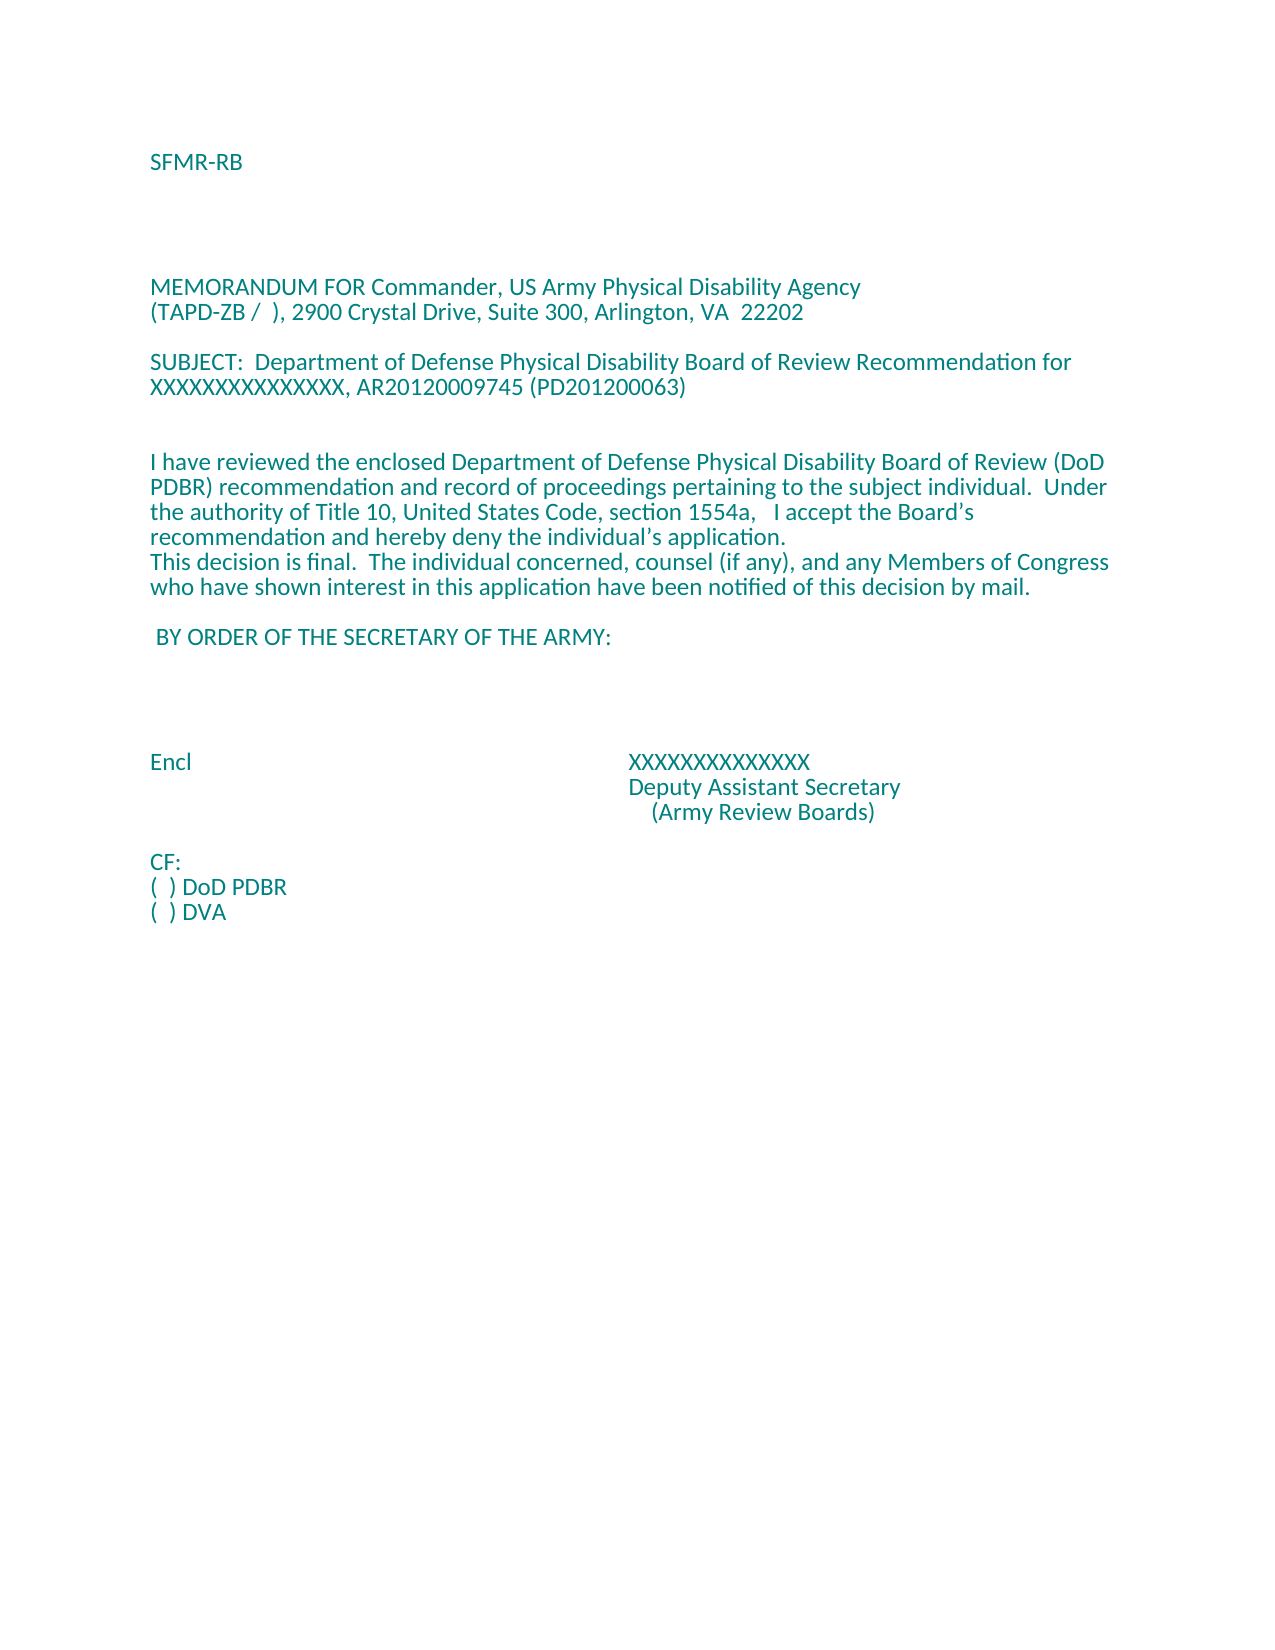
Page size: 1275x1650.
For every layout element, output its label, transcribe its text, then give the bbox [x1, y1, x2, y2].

text CF: [150, 850, 1125, 875]
text ( ) DoD PDBR [150, 875, 1125, 900]
text I have reviewed the enclosed Department of Defense Physical Disability Board of Review (DoD PDBR) recommendation and record of proceedings pertaining to the subject individual. Under the authority of Title 10, United States Code, section 1554a, I accept the Board’s recommendation and hereby deny the individual’s application. [150, 450, 1125, 550]
text Encl XXXXXXXXXXXXXX [150, 750, 1125, 775]
text ( ) DVA [150, 900, 1125, 925]
text Deputy Assistant Secretary [150, 775, 1125, 800]
text SUBJECT: Department of Defense Physical Disability Board of Review Recommendation for XXXXXXXXXXXXXXX, AR20120009745 (PD201200063) [150, 350, 1144, 400]
text BY ORDER OF THE SECRETARY OF THE ARMY: [150, 625, 1125, 650]
text (TAPD-ZB / ), 2900 Crystal Drive, Suite 300, Arlington, VA 22202 [150, 300, 1125, 325]
text (Army Review Boards) [150, 800, 1125, 825]
text SFMR-RB [150, 150, 1125, 225]
text This decision is final. The individual concerned, counsel (if any), and any Members of Congress who have shown interest in this application have been notified of this decision by mail. [150, 550, 1125, 600]
text MEMORANDUM FOR Commander, US Army Physical Disability Agency [150, 275, 1125, 300]
